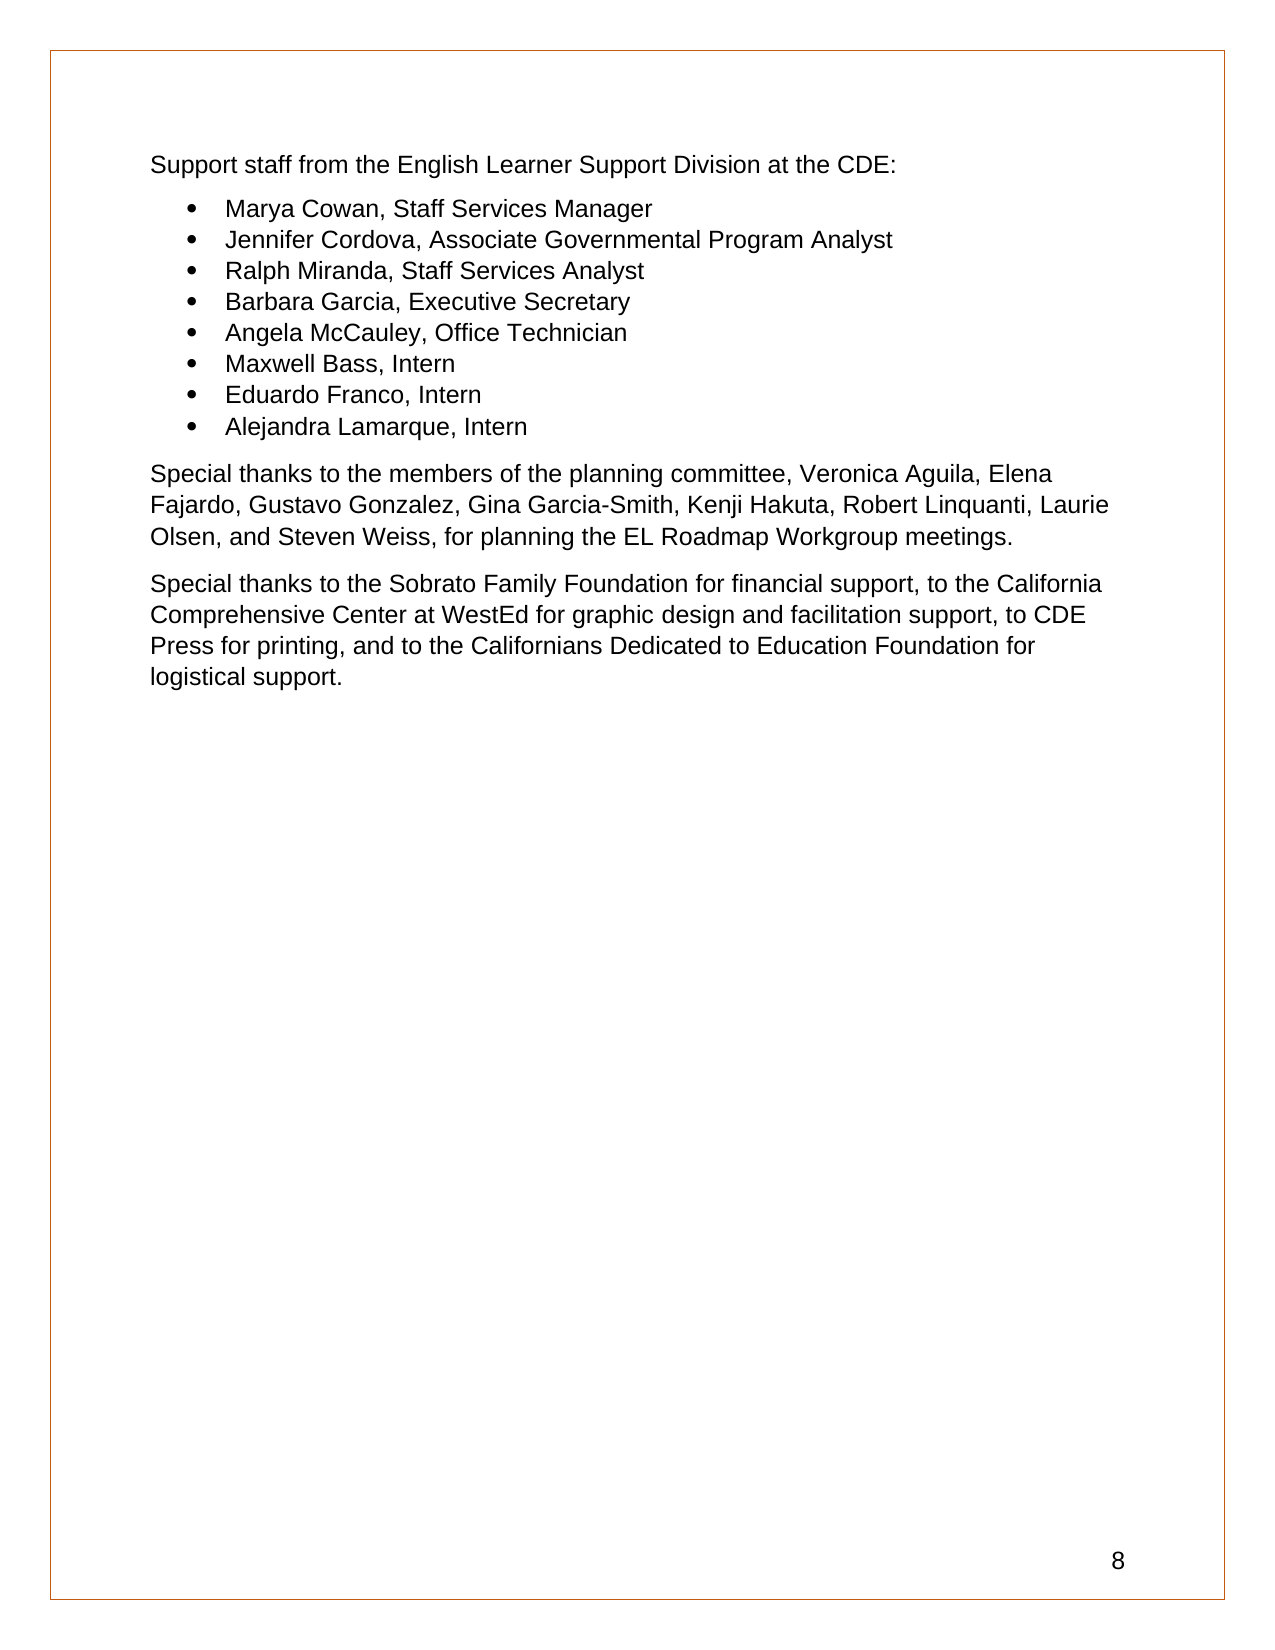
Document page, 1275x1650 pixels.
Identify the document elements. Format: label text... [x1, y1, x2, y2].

list Ralph Miranda, Staff Services Analyst [187, 256, 1125, 285]
list Marya Cowan, Staff Services Manager [187, 193, 1125, 222]
list Angela McCauley, Office Technician [187, 318, 1125, 347]
list Maxwell Bass, Intern [187, 349, 1125, 378]
list Alejandra Lamarque, Intern [187, 412, 1125, 440]
list Jennifer Cordova, Associate Governmental Program Analyst [187, 225, 1125, 253]
text Support staff from the English Learner Support Division at the CDE: [150, 150, 1125, 179]
list Eduardo Franco, Intern [187, 380, 1125, 409]
list Barbara Garcia, Executive Secretary [187, 287, 1125, 316]
text Special thanks to the members of the planning committee, Veronica Aguila, Elena Fajardo, Gustavo Gonzalez, Gina Garcia-Smith, Kenji Hakuta, Robert Linquanti, Laurie Olsen, and Steven Weiss, for planning the EL Roadmap Workgroup meetings. [150, 459, 1125, 550]
text Special thanks to the Sobrato Family Foundation for financial support, to the California Comprehensive Center at WestEd for graphic design and facilitation support, to CDE Press for printing, and to the Californians Dedicated to Education Foundation for logistical support. [150, 569, 1125, 691]
